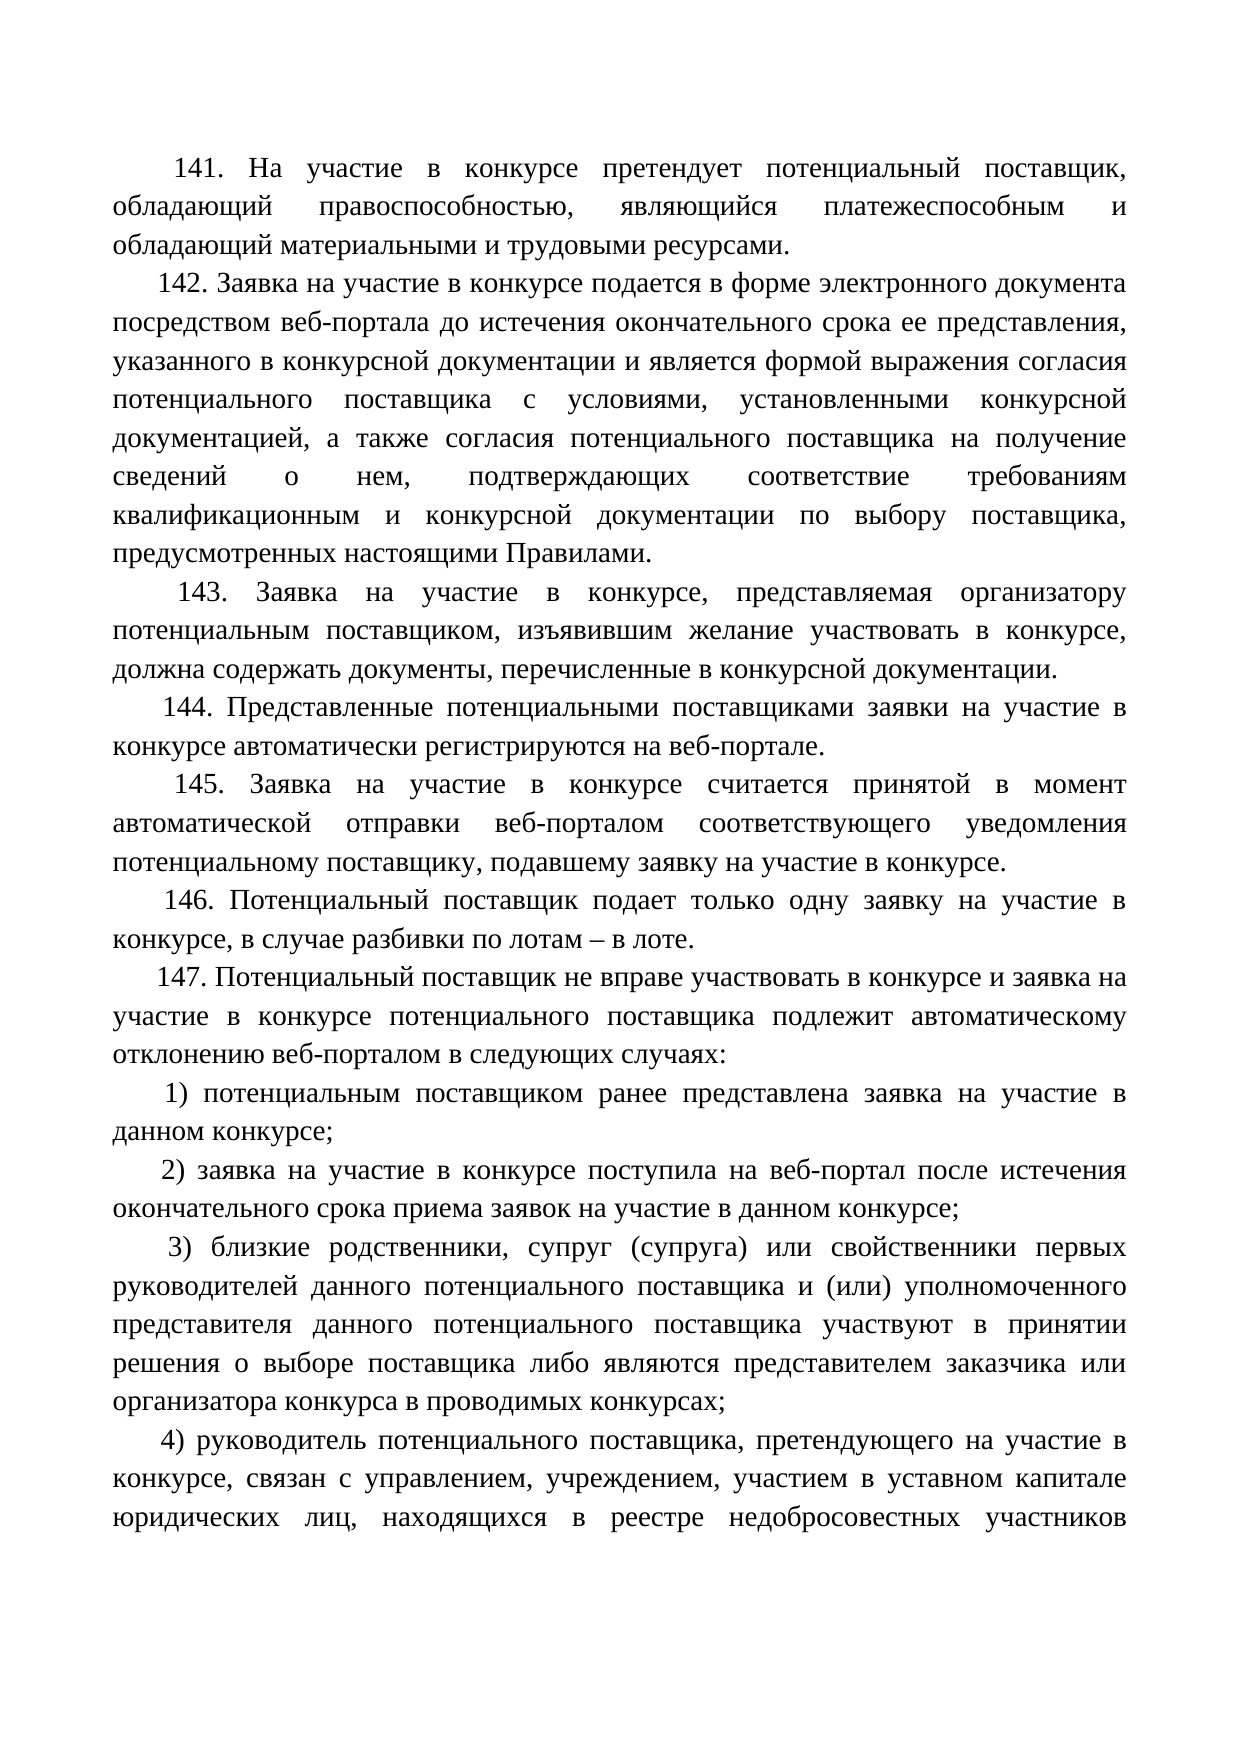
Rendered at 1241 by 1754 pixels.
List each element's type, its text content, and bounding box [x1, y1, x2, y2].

text 143. Заявка на участие в конкурсе, представляемая организатору потенциальным поставщиком, изъявившим желание участвовать в конкурсе, должна содержать документы, перечисленные в конкурсной документации. [112, 574, 1128, 684]
text 141. На участие в конкурсе претендует потенциальный поставщик, обладающий правоспособностью, являющийся платежеспособным и обладающий материальными и трудовыми ресурсами. [112, 150, 1128, 261]
text 142. Заявка на участие в конкурсе подается в форме электронного документа посредством веб-портала до истечения окончательного срока ее представления, указанного в конкурсной документации и является формой выражения согласия потенциального поставщика с условиями, установленными конкурсной документацией, а также согласия потенциального поставщика на получение сведений о нем, подтверждающих соответствие требованиям квалификационным и конкурсной документации по выбору поставщика, предусмотренных настоящими Правилами. [112, 266, 1128, 569]
text 144. Представленные потенциальными поставщиками заявки на участие в конкурсе автоматически регистрируются на веб-портале. [112, 689, 1128, 762]
text 3) близкие родственники, супруг (супруга) или свойственники первых руководителей данного потенциального поставщика и (или) уполномоченного представителя данного потенциального поставщика участвуют в принятии решения о выборе поставщика либо являются представителем заказчика или организатора конкурса в проводимых конкурсах; [112, 1229, 1128, 1417]
text 146. Потенциальный поставщик подает только одну заявку на участие в конкурсе, в случае разбивки по лотам – в лоте. [112, 882, 1128, 954]
text 2) заявка на участие в конкурсе поступила на веб-портал после истечения окончательного срока приема заявок на участие в данном конкурсе; [112, 1152, 1128, 1224]
text 1) потенциальным поставщиком ранее представлена заявка на участие в данном конкурсе; [112, 1075, 1128, 1147]
text 147. Потенциальный поставщик не вправе участвовать в конкурсе и заявка на участие в конкурсе потенциального поставщика подлежит автоматическому отклонению веб-порталом в следующих случаях: [112, 959, 1128, 1070]
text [112, 1422, 1128, 1532]
text 145. Заявка на участие в конкурсе считается принятой в момент автоматической отправки веб-порталом соответствующего уведомления потенциальному поставщику, подавшему заявку на участие в конкурсе. [112, 767, 1128, 877]
